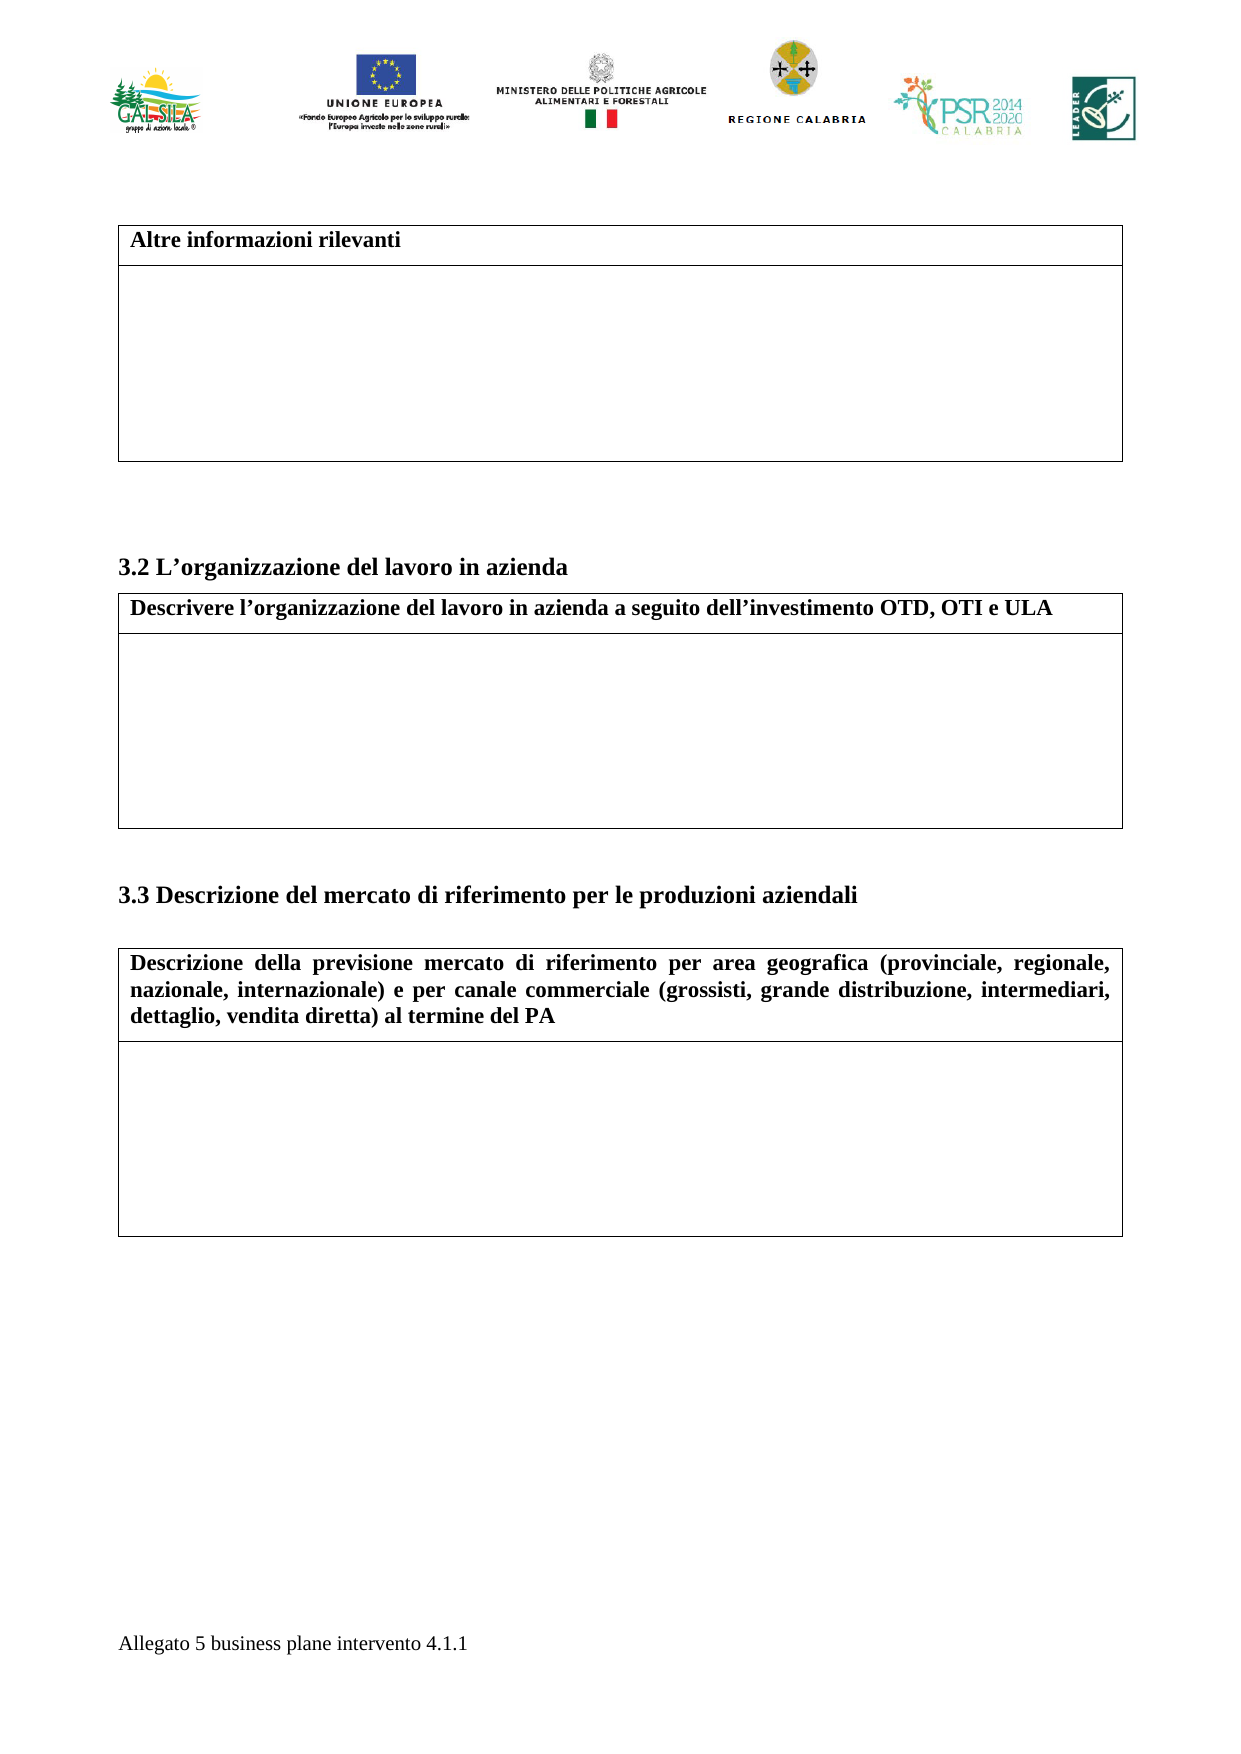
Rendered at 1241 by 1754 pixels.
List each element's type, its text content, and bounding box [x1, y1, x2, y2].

text 3.2 L’organizzazione del lavoro in azienda [118, 552, 1122, 581]
table_cell [119, 634, 1122, 828]
table_header Descrizione della previsione mercato di riferimento per area geografica (provinciale, regionale, nazionale, internazionale) e per canale commerciale (grossisti, grande distribuzione, intermediari, dettaglio, vendita diretta) al termine del PA [119, 949, 1122, 1041]
table_cell [119, 266, 1122, 461]
table_header Altre informazioni rilevanti [119, 226, 1122, 265]
table_cell [119, 1042, 1122, 1236]
picture [1061, 57, 1146, 154]
table_header Descrivere l’organizzazione del lavoro in azienda a seguito dell’investimento OTD, OTI e ULA [119, 594, 1122, 633]
text 3.3 Descrizione del mercato di riferimento per le produzioni aziendali [118, 881, 1122, 909]
